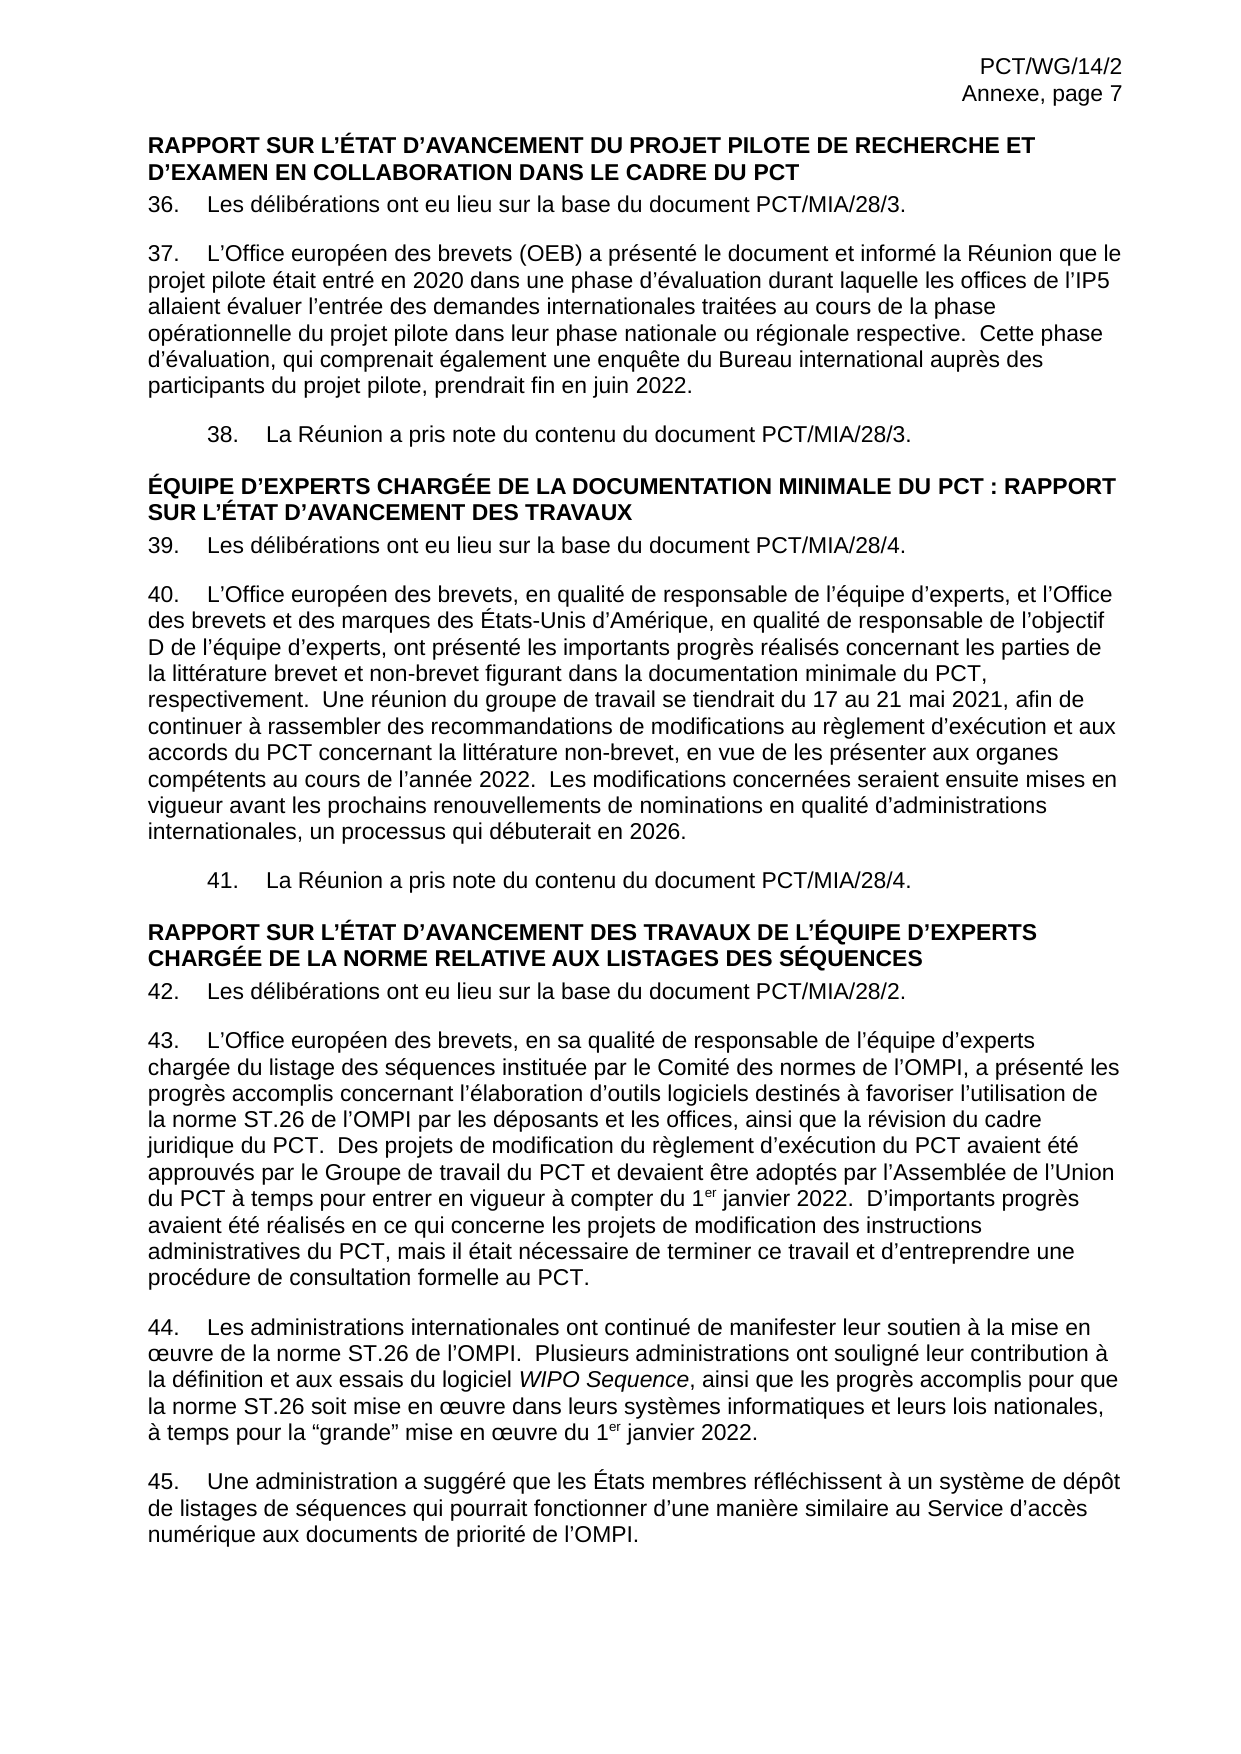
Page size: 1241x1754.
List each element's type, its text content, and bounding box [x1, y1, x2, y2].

subtitle Rapport sur l’État d’avancement du projet pilote de recherche et d’examen en collaboration dans le cadre du PCT [148, 132, 1122, 185]
text Les délibérations ont eu lieu sur la base du document PCT/MIA/28/3. [148, 191, 1122, 217]
subtitle Rapport sur l’état d’avancement des travaux de l’équipe d’experts chargée de la norme relative aux listages des séquences [148, 919, 1122, 972]
text Les délibérations ont eu lieu sur la base du document PCT/MIA/28/2. [148, 978, 1122, 1004]
text La Réunion a pris note du contenu du document PCT/MIA/28/4. [207, 867, 1122, 894]
text L’Office européen des brevets, en sa qualité de responsable de l’équipe d’experts chargée du listage des séquences instituée par le Comité des normes de l’OMPI, a présenté les progrès accomplis concernant l’élaboration d’outils logiciels destinés à favoriser l’utilisation de la norme ST.26 de l’OMPI par les déposants et les offices, ainsi que la révision du cadre juridique du PCT. Des projets de modification du règlement d’exécution du PCT avaient été approuvés par le Groupe de travail du PCT et devaient être adoptés par l’Assemblée de l’Union du PCT à temps pour entrer en vigueur à compter du 1er janvier 2022. D’importants progrès avaient été réalisés en ce qui concerne les projets de modification des instructions administratives du PCT, mais il était nécessaire de terminer ce travail et d’entreprendre une procédure de consultation formelle au PCT. [148, 1027, 1122, 1291]
text Une administration a suggéré que les États membres réfléchissent à un système de dépôt de listages de séquences qui pourrait fonctionner d’une manière similaire au Service d’accès numérique aux documents de priorité de l’OMPI. [148, 1468, 1122, 1547]
text L’Office européen des brevets (OEB) a présenté le document et informé la Réunion que le projet pilote était entré en 2020 dans une phase d’évaluation durant laquelle les offices de l’IP5 allaient évaluer l’entrée des demandes internationales traitées au cours de la phase opérationnelle du projet pilote dans leur phase nationale ou régionale respective. Cette phase d’évaluation, qui comprenait également une enquête du Bureau international auprès des participants du projet pilote, prendrait fin en juin 2022. [148, 240, 1122, 398]
text Les délibérations ont eu lieu sur la base du document PCT/MIA/28/4. [148, 532, 1122, 558]
text Les administrations internationales ont continué de manifester leur soutien à la mise en œuvre de la norme ST.26 de l’OMPI. Plusieurs administrations ont souligné leur contribution à la définition et aux essais du logiciel WIPO Sequence, ainsi que les progrès accomplis pour que la norme ST.26 soit mise en œuvre dans leurs systèmes informatiques et leurs lois nationales, à temps pour la “grande” mise en œuvre du 1er janvier 2022. [148, 1313, 1122, 1445]
text L’Office européen des brevets, en qualité de responsable de l’équipe d’experts, et l’Office des brevets et des marques des États-Unis d’Amérique, en qualité de responsable de l’objectif D de l’équipe d’experts, ont présenté les importants progrès réalisés concernant les parties de la littérature brevet et non-brevet figurant dans la documentation minimale du PCT, respectivement. Une réunion du groupe de travail se tiendrait du 17 au 21 mai 2021, afin de continuer à rassembler des recommandations de modifications au règlement d’exécution et aux accords du PCT concernant la littérature non-brevet, en vue de les présenter aux organes compétents au cours de l’année 2022. Les modifications concernées seraient ensuite mises en vigueur avant les prochains renouvellements de nominations en qualité d’administrations internationales, un processus qui débuterait en 2026. [148, 581, 1122, 844]
subtitle Équipe d’experts chargée de la documentation minimale du PCT : rapport sur l’état d’avancement des travaux [148, 473, 1122, 526]
text La Réunion a pris note du contenu du document PCT/MIA/28/3. [207, 421, 1122, 448]
